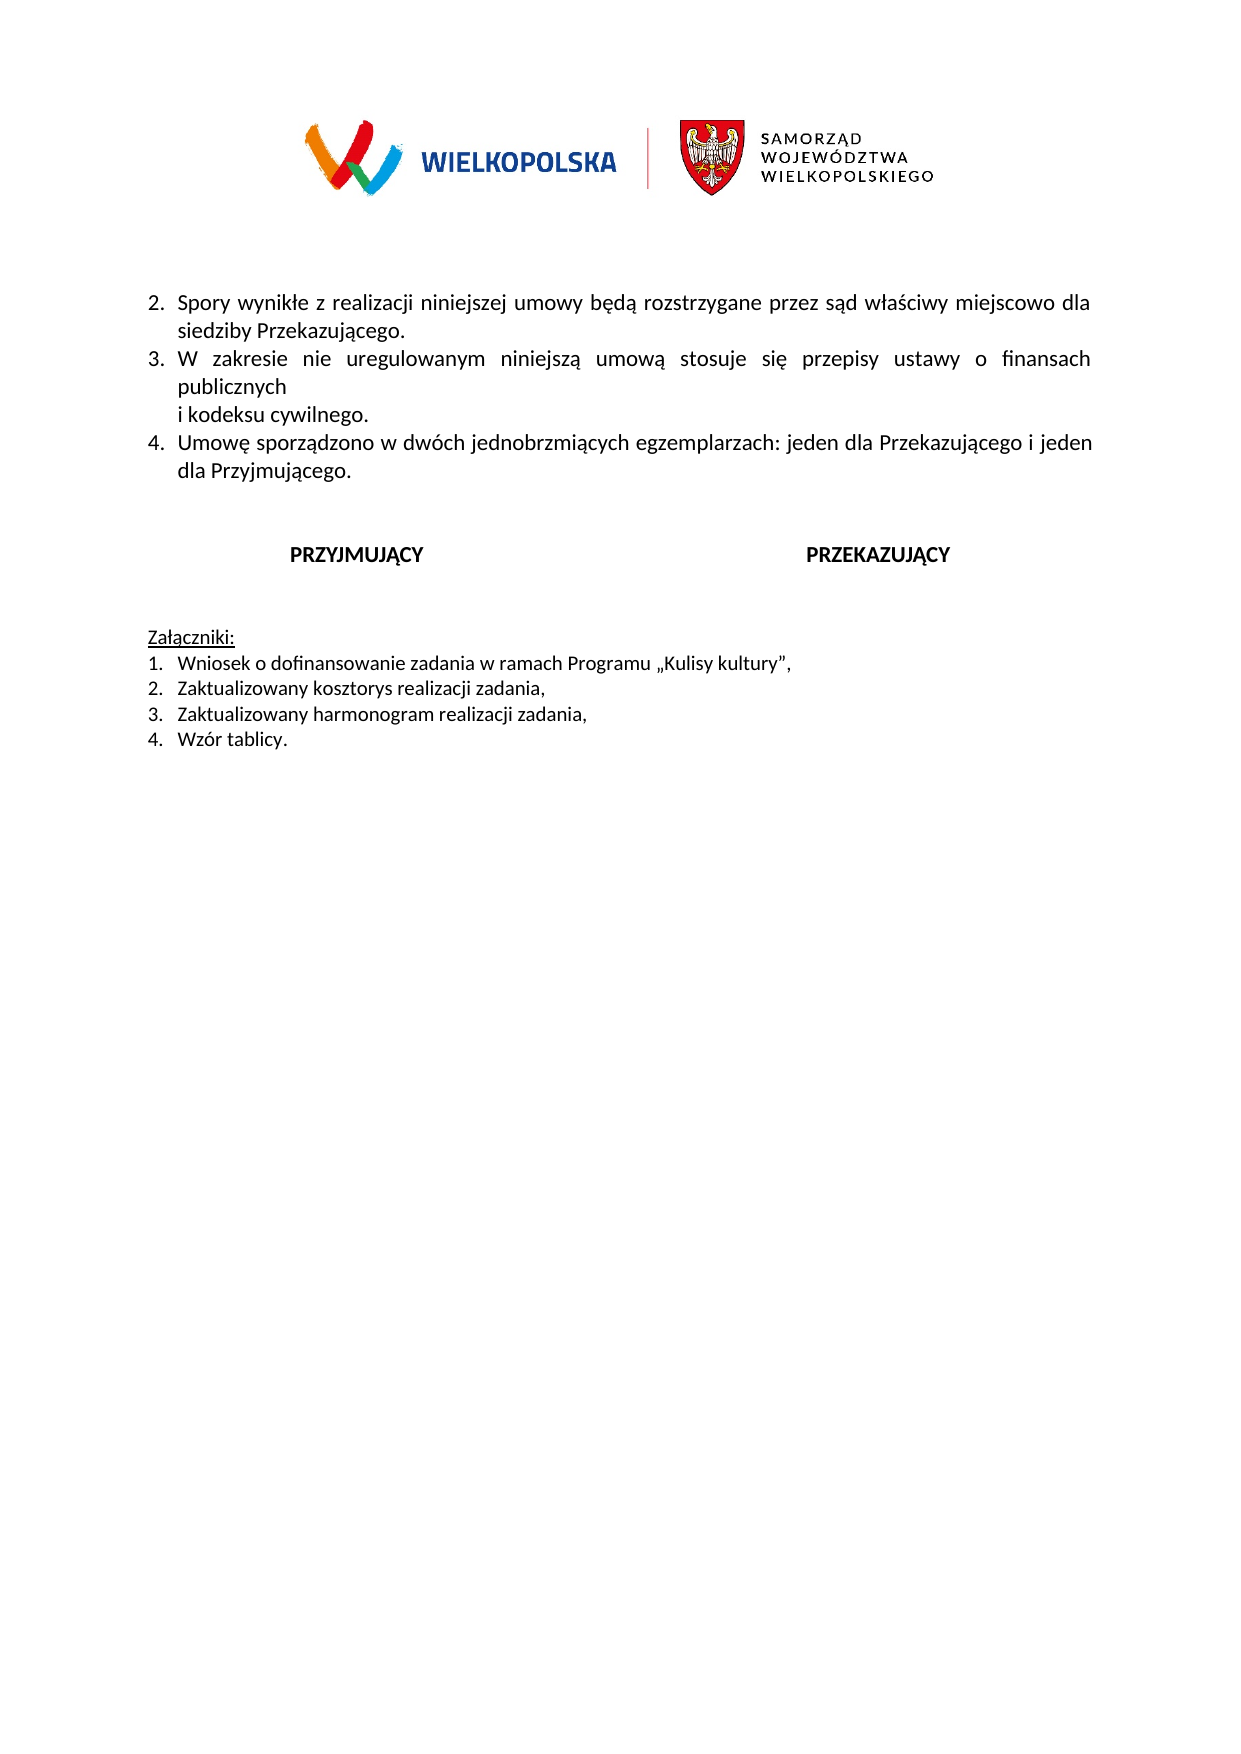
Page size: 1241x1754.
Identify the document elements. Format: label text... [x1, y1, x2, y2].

list W zakresie nie uregulowanym niniejszą umową stosuje się przepisy ustawy o finansach publicznych i kodeksu cywilnego. [148, 344, 1093, 428]
picture [265, 98, 975, 218]
list Wniosek o dofinansowanie zadania w ramach Programu „Kulisy kultury”, [148, 650, 1093, 675]
text Załączniki: [148, 624, 1093, 650]
text PRZYJMUJĄCY PRZEKAZUJĄCY [148, 540, 1093, 568]
list Umowę sporządzono w dwóch jednobrzmiących egzemplarzach: jeden dla Przekazującego i jeden dla Przyjmującego. [148, 428, 1093, 484]
list Zaktualizowany kosztorys realizacji zadania, [148, 675, 1093, 701]
list Zaktualizowany harmonogram realizacji zadania, [148, 701, 1093, 726]
list Wzór tablicy. [148, 726, 1093, 752]
list Spory wynikłe z realizacji niniejszej umowy będą rozstrzygane przez sąd właściwy miejscowo dla siedziby Przekazującego. [148, 288, 1093, 344]
